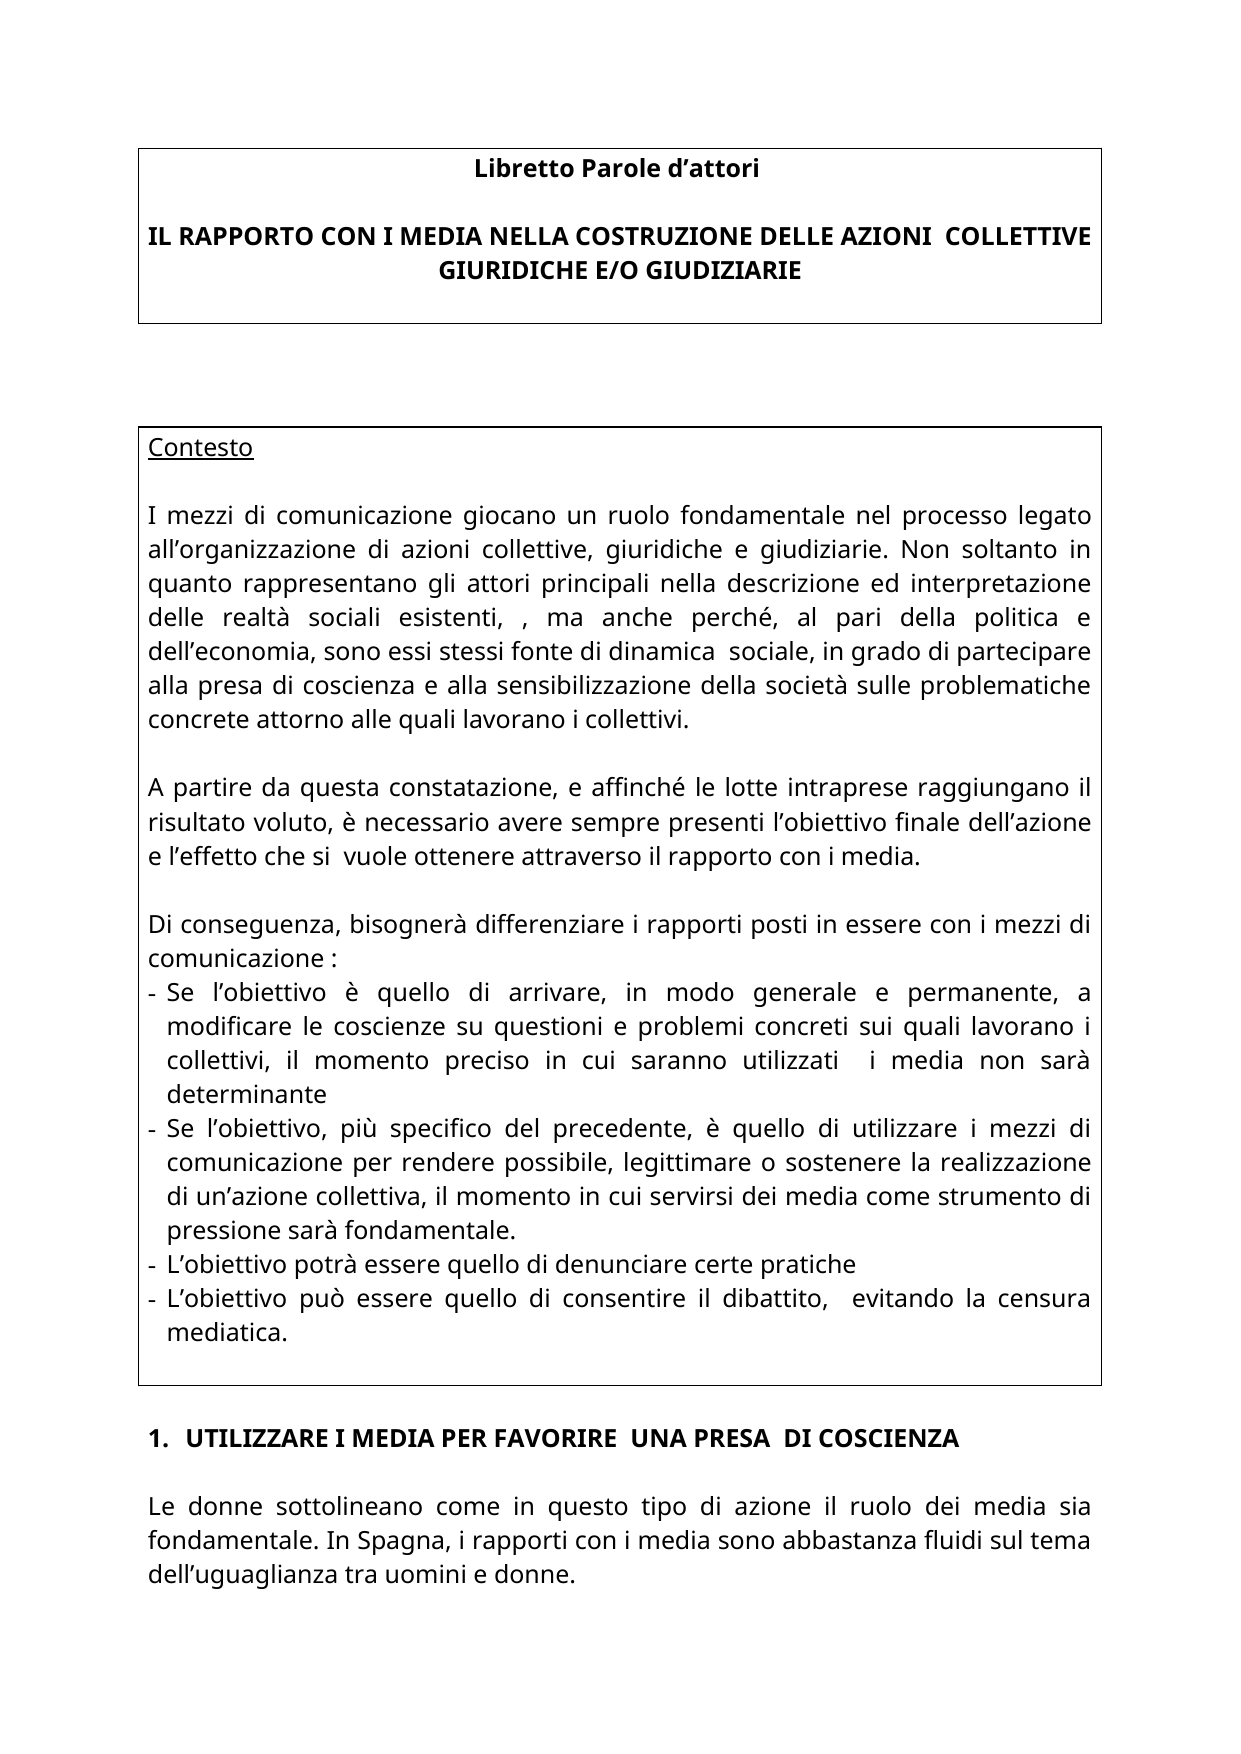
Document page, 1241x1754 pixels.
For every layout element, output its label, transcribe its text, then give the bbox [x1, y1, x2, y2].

subtitle Le donne sottolineano come in questo tipo di azione il ruolo dei media sia fondamentale. In Spagna, i rapporti con i media sono abbastanza fluidi sul tema dell’uguaglianza tra uomini e donne. [148, 1488, 1093, 1591]
list UTILIZZARE I MEDIA PER FAVORIRE UNA PRESA DI COSCIENZA [148, 1420, 1093, 1454]
text Contesto [139, 428, 1101, 463]
list Se l’obiettivo è quello di arrivare, in modo generale e permanente, a modificare le coscienze su questioni e problemi concreti sui quali lavorano i collettivi, il momento preciso in cui saranno utilizzati i media non sarà determinante [148, 974, 1093, 1111]
text Il rapporto con i media nella costruzione delle azioni collettive giuridiche e/o giudiziarie [148, 219, 1093, 287]
text Di conseguenza, bisognerà differenziare i rapporti posti in essere con i mezzi di comunicazione : [148, 906, 1093, 974]
list L’obiettivo potrà essere quello di denunciare certe pratiche [148, 1247, 1093, 1281]
text Libretto Parole d’attori [139, 149, 1101, 185]
list Se l’obiettivo, più specifico del precedente, è quello di utilizzare i mezzi di comunicazione per rendere possibile, legittimare o sostenere la realizzazione di un’azione collettiva, il momento in cui servirsi dei media come strumento di pressione sarà fondamentale. [148, 1111, 1093, 1247]
text I mezzi di comunicazione giocano un ruolo fondamentale nel processo legato all’organizzazione di azioni collettive, giuridiche e giudiziarie. Non soltanto in quanto rappresentano gli attori principali nella descrizione ed interpretazione delle realtà sociali esistenti, , ma anche perché, al pari della politica e dell’economia, sono essi stessi fonte di dinamica sociale, in grado di partecipare alla presa di coscienza e alla sensibilizzazione della società sulle problematiche concrete attorno alle quali lavorano i collettivi. [148, 498, 1093, 736]
list L’obiettivo può essere quello di consentire il dibattito, evitando la censura mediatica. [148, 1281, 1093, 1349]
text A partire da questa constatazione, e affinché le lotte intraprese raggiungano il risultato voluto, è necessario avere sempre presenti l’obiettivo finale dell’azione e l’effetto che si vuole ottenere attraverso il rapporto con i media. [148, 770, 1093, 872]
